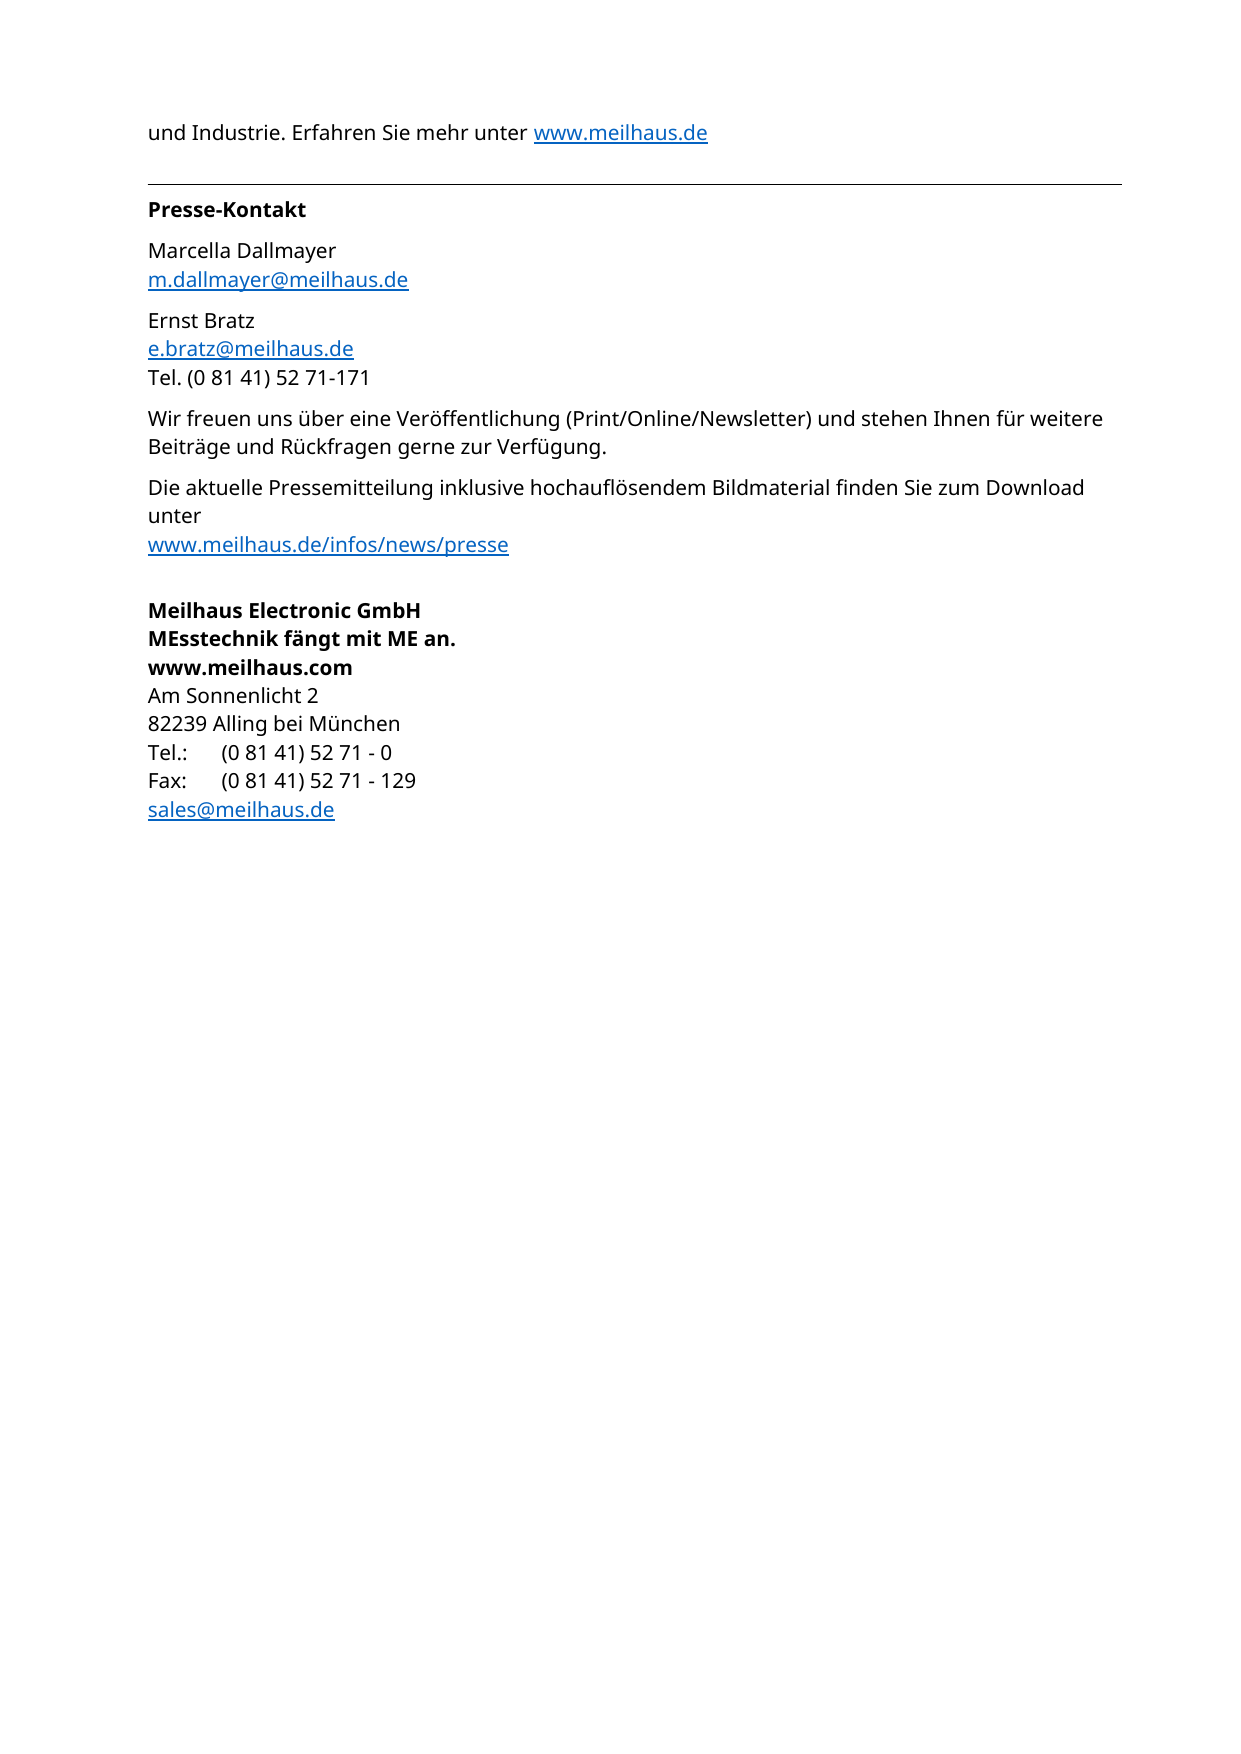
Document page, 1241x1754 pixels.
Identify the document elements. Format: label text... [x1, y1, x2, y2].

text Fax: (0 81 41) 52 71 - 129 [148, 766, 1122, 795]
text Presse-Kontakt [148, 185, 1122, 224]
text www.meilhaus.com [148, 653, 1122, 681]
text Am Sonnenlicht 2 [148, 681, 1122, 709]
text Ernst Bratz e.bratz@meilhaus.de Tel. (0 81 41) 52 71-171 [148, 306, 1122, 391]
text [148, 118, 1122, 147]
text Die aktuelle Pressemitteilung inklusive hochauflösendem Bildmaterial finden Sie zum Download unter www.meilhaus.de/infos/news/presse [148, 473, 1122, 558]
text Tel.: (0 81 41) 52 71 - 0 [148, 738, 1122, 766]
text MEsstechnik fängt mit ME an. [148, 624, 1122, 653]
text Meilhaus Electronic GmbH [148, 596, 1122, 624]
text sales@meilhaus.de [148, 795, 1122, 823]
text Marcella Dallmayer m.dallmayer@meilhaus.de [148, 236, 1122, 293]
text Wir freuen uns über eine Veröffentlichung (Print/Online/Newsletter) und stehen Ihnen für weitere Beiträge und Rückfragen gerne zur Verfügung. [148, 404, 1122, 461]
text 82239 Alling bei München [148, 709, 1122, 738]
